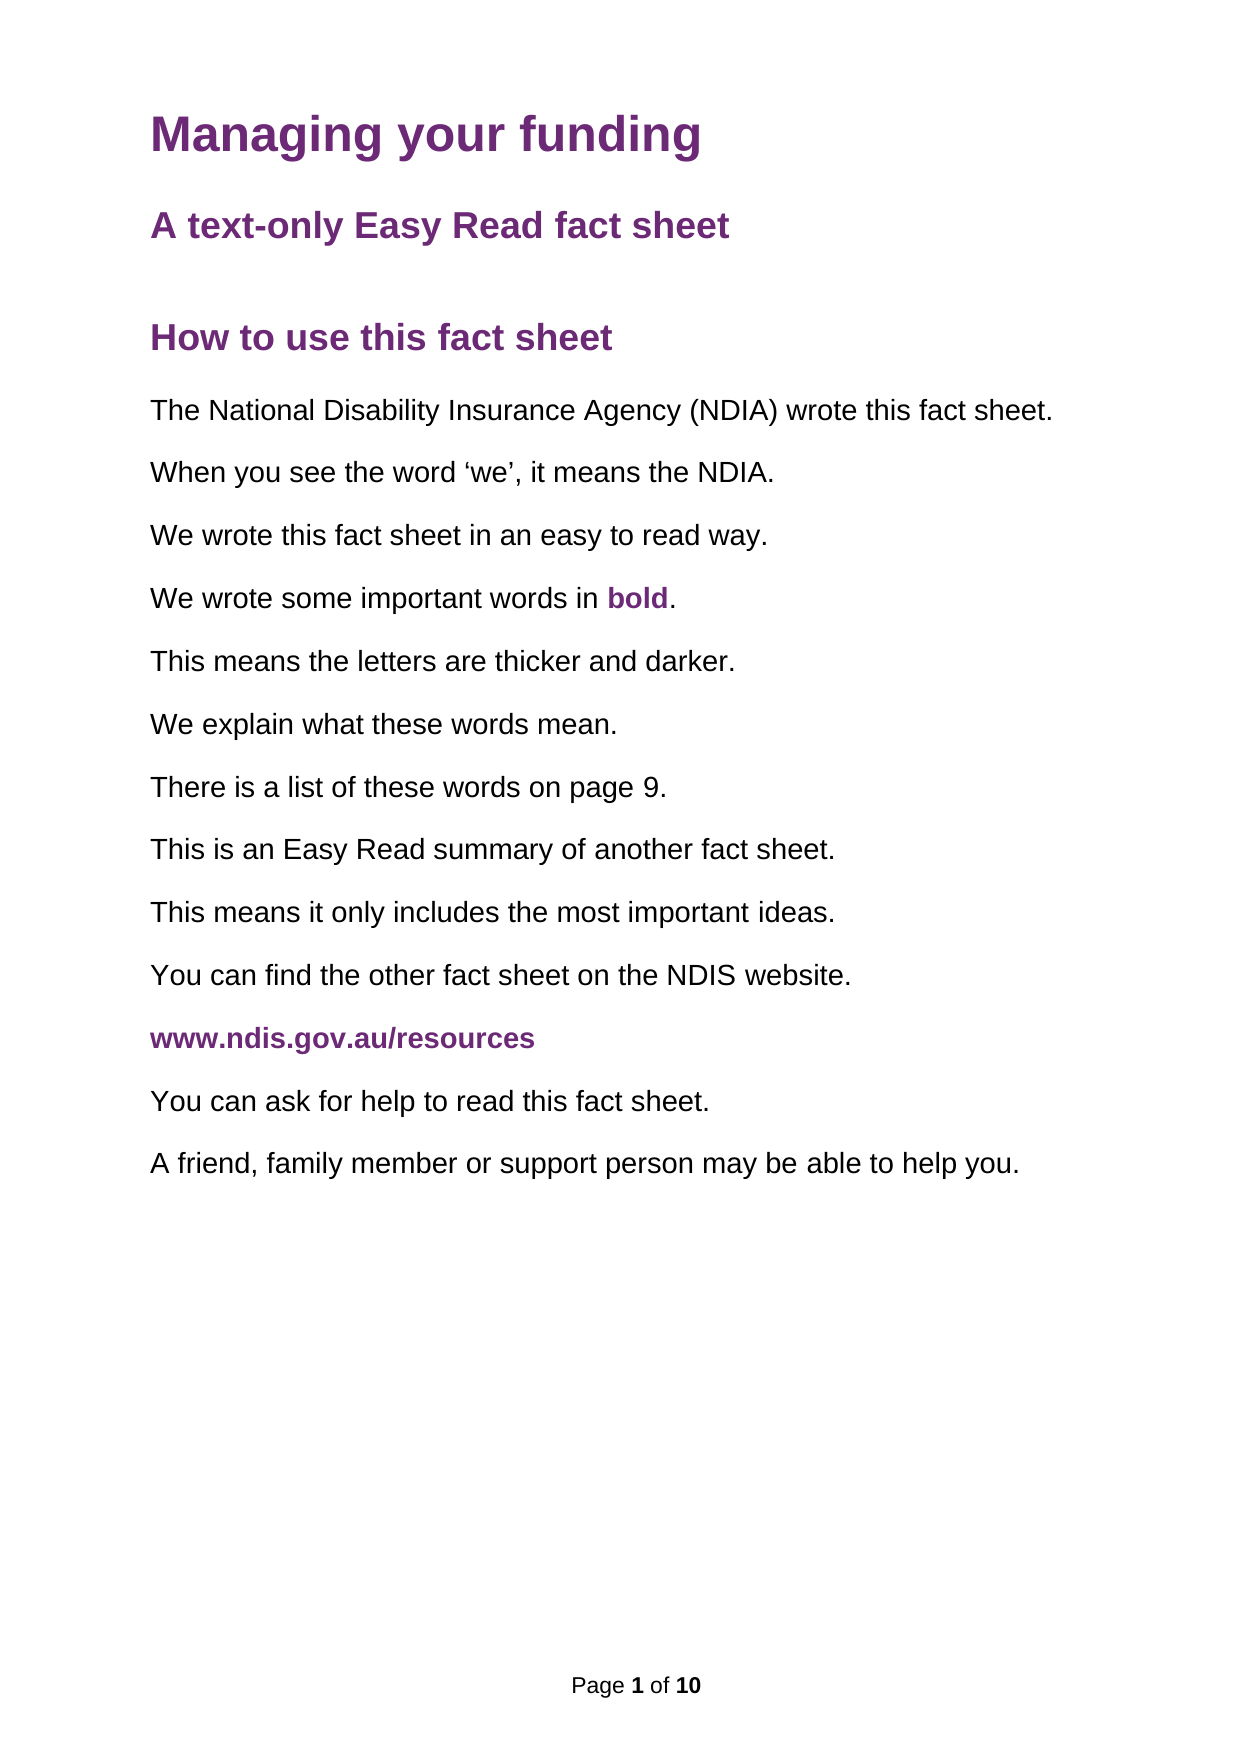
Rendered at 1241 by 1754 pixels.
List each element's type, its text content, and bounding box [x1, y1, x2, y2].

text You can find the other fact sheet on the NDIS website. [150, 958, 1122, 992]
text A friend, family member or support person may be able to help you. [150, 1146, 1122, 1180]
text We wrote this fact sheet in an easy to read way. [150, 518, 1122, 552]
subtitle Managing your funding [150, 105, 1122, 162]
text This is an Easy Read summary of another fact sheet. [150, 832, 1122, 866]
text This means it only includes the most important ideas. [150, 895, 1122, 929]
text This means the letters are thicker and darker. [150, 644, 1122, 677]
text The National Disability Insurance Agency (NDIA) wrote this fact sheet. [150, 393, 1122, 426]
text We wrote some important words in bold. [150, 581, 1122, 615]
subtitle A text-only Easy Read fact sheet [150, 203, 1122, 247]
text There is a list of these words on page 9. [150, 769, 1122, 803]
text When you see the word ‘we’, it means the NDIA. [150, 456, 1122, 489]
text www.ndis.gov.au/resources [150, 1021, 1122, 1054]
subtitle How to use this fact sheet [150, 316, 1122, 359]
text You can ask for help to read this fact sheet. [150, 1084, 1122, 1117]
text We explain what these words mean. [150, 707, 1122, 740]
